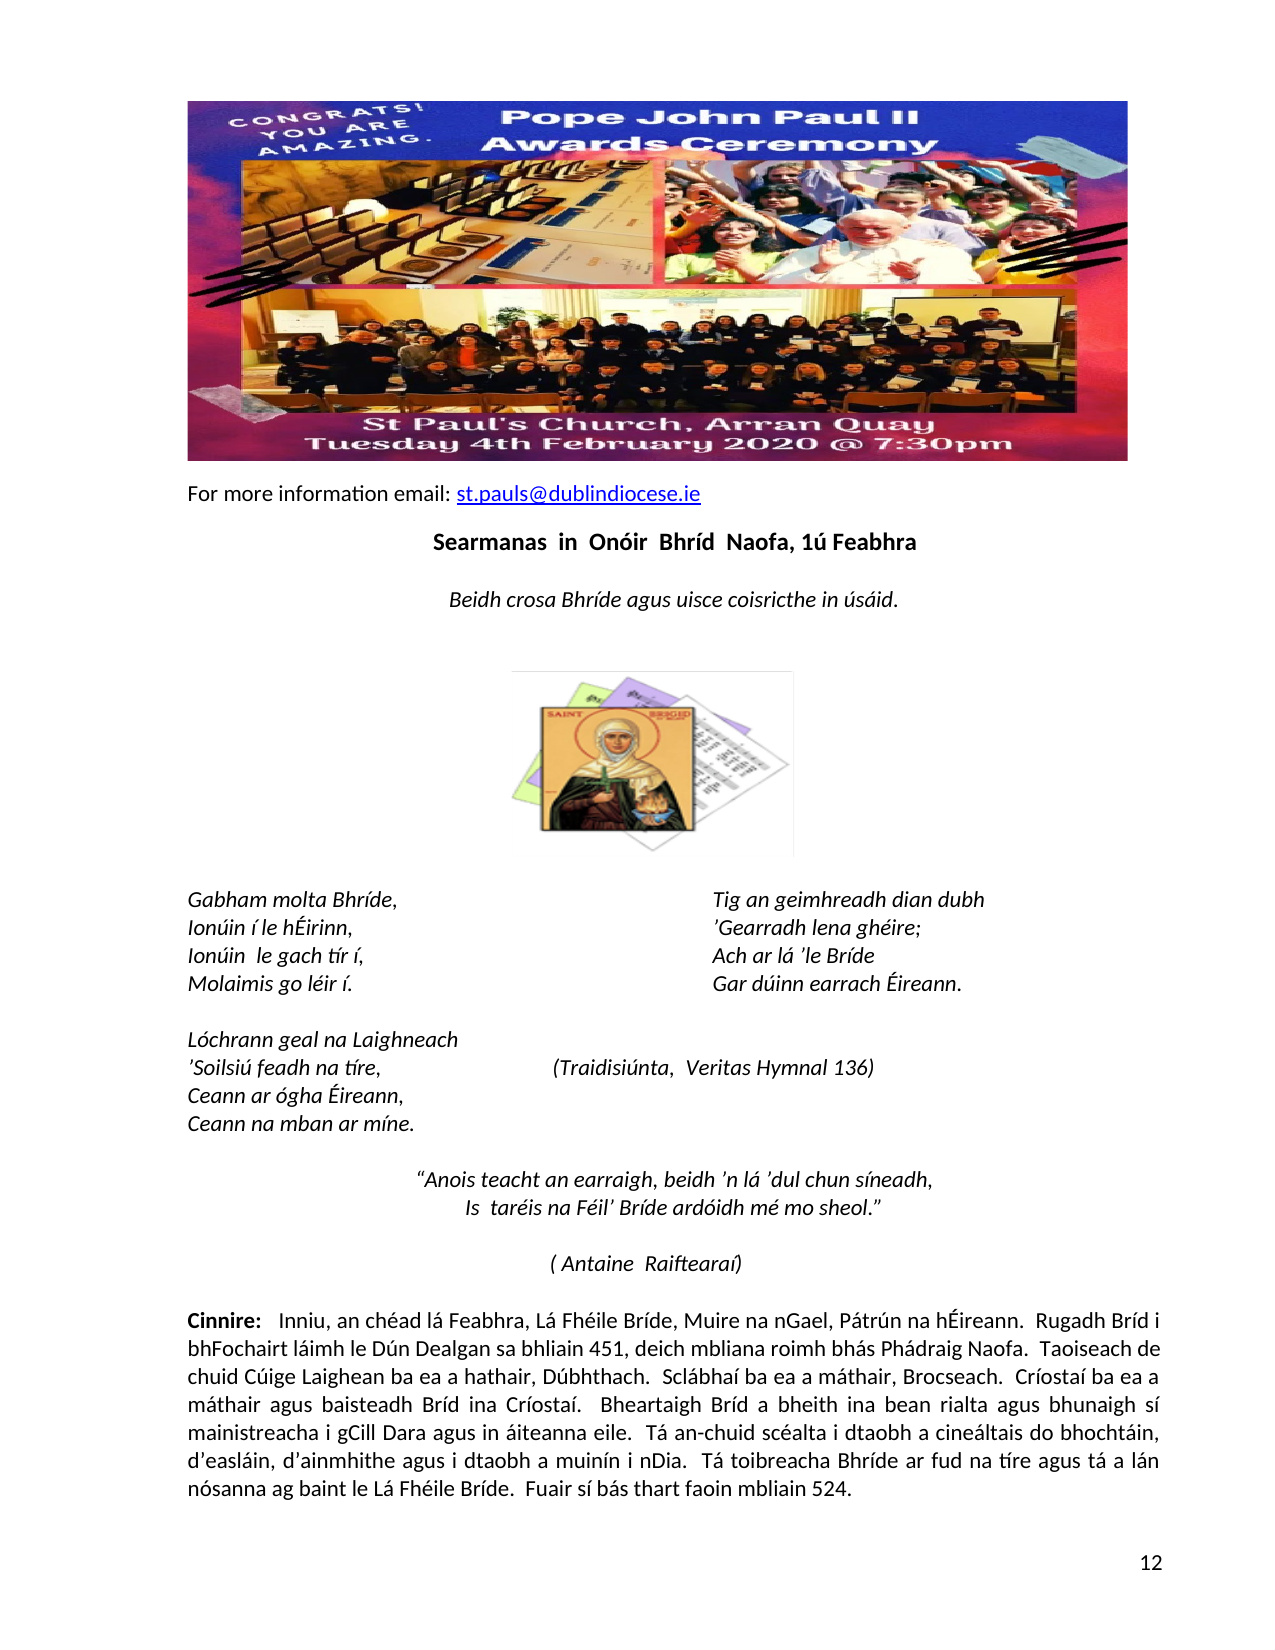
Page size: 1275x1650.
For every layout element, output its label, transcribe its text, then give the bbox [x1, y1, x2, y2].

text ’Gearradh lena ghéire; [712, 913, 1162, 941]
text ( Antaine Raiftearaí) [131, 1249, 1162, 1278]
text Beidh crosa Bhríde agus uisce coisricthe in úsáid. [187, 586, 1162, 613]
text Cinnire: Inniu, an chéad lá Feabhra, Lá Fhéile Bríde, Muire na nGael, Pátrún na hÉireann. Rugadh Bríd i bhFochairt láimh le Dún Dealgan sa bhliain 451, deich mbliana roimh bhás Phádraig Naofa. Taoiseach de chuid Cúige Laighean ba ea a hathair, Dúbhthach. Sclábhaí ba ea a máthair, Brocseach. Críostaí ba ea a máthair agus baisteadh Bríd ina Críostaí. Bheartaigh Bríd a bheith ina bean rialta agus bhunaigh sí mainistreacha i gCill Dara agus in áiteanna eile. Tá an-chuid scéalta i dtaobh a cineáltais do bhochtáin, d’easláin, d’ainmhithe agus i dtaobh a muinín i nDia. Tá toibreacha Bhríde ar fud na tíre agus tá a lán nósanna ag baint le Lá Fhéile Bríde. Fuair sí bás thart faoin mbliain 524. [187, 1306, 1162, 1502]
text Ceann na mban ar míne. [187, 1109, 1162, 1137]
text Ionúin le gach tír í, [187, 941, 637, 969]
picture [511, 670, 839, 857]
picture [187, 101, 1128, 461]
text Searmanas in Onóir Bhríd Naofa, 1ú Feabhra [187, 526, 1162, 557]
text Gar dúinn earrach Éireann. [712, 969, 1162, 997]
text Molaimis go léir í. [187, 969, 637, 997]
text Ionúin í le hÉirinn, [187, 913, 637, 941]
text For more information email: st.pauls@dublindiocese.ie [187, 479, 1162, 507]
text Tig an geimhreadh dian dubh [712, 885, 1162, 913]
text “Anois teacht an earraigh, beidh ’n lá ’dul chun síneadh, [187, 1166, 1162, 1193]
text Is taréis na Féil’ Bríde ardóidh mé mo sheol.” [187, 1193, 1162, 1222]
text Ach ar lá ’le Bríde [712, 941, 1162, 969]
text ’Soilsiú feadh na tíre, (Traidisiúnta, Veritas Hymnal 136) [187, 1053, 1162, 1081]
text Ceann ar ógha Éireann, [187, 1081, 1162, 1109]
text Gabham molta Bhríde, [187, 885, 637, 913]
text Lóchrann geal na Laighneach [187, 1025, 1162, 1053]
